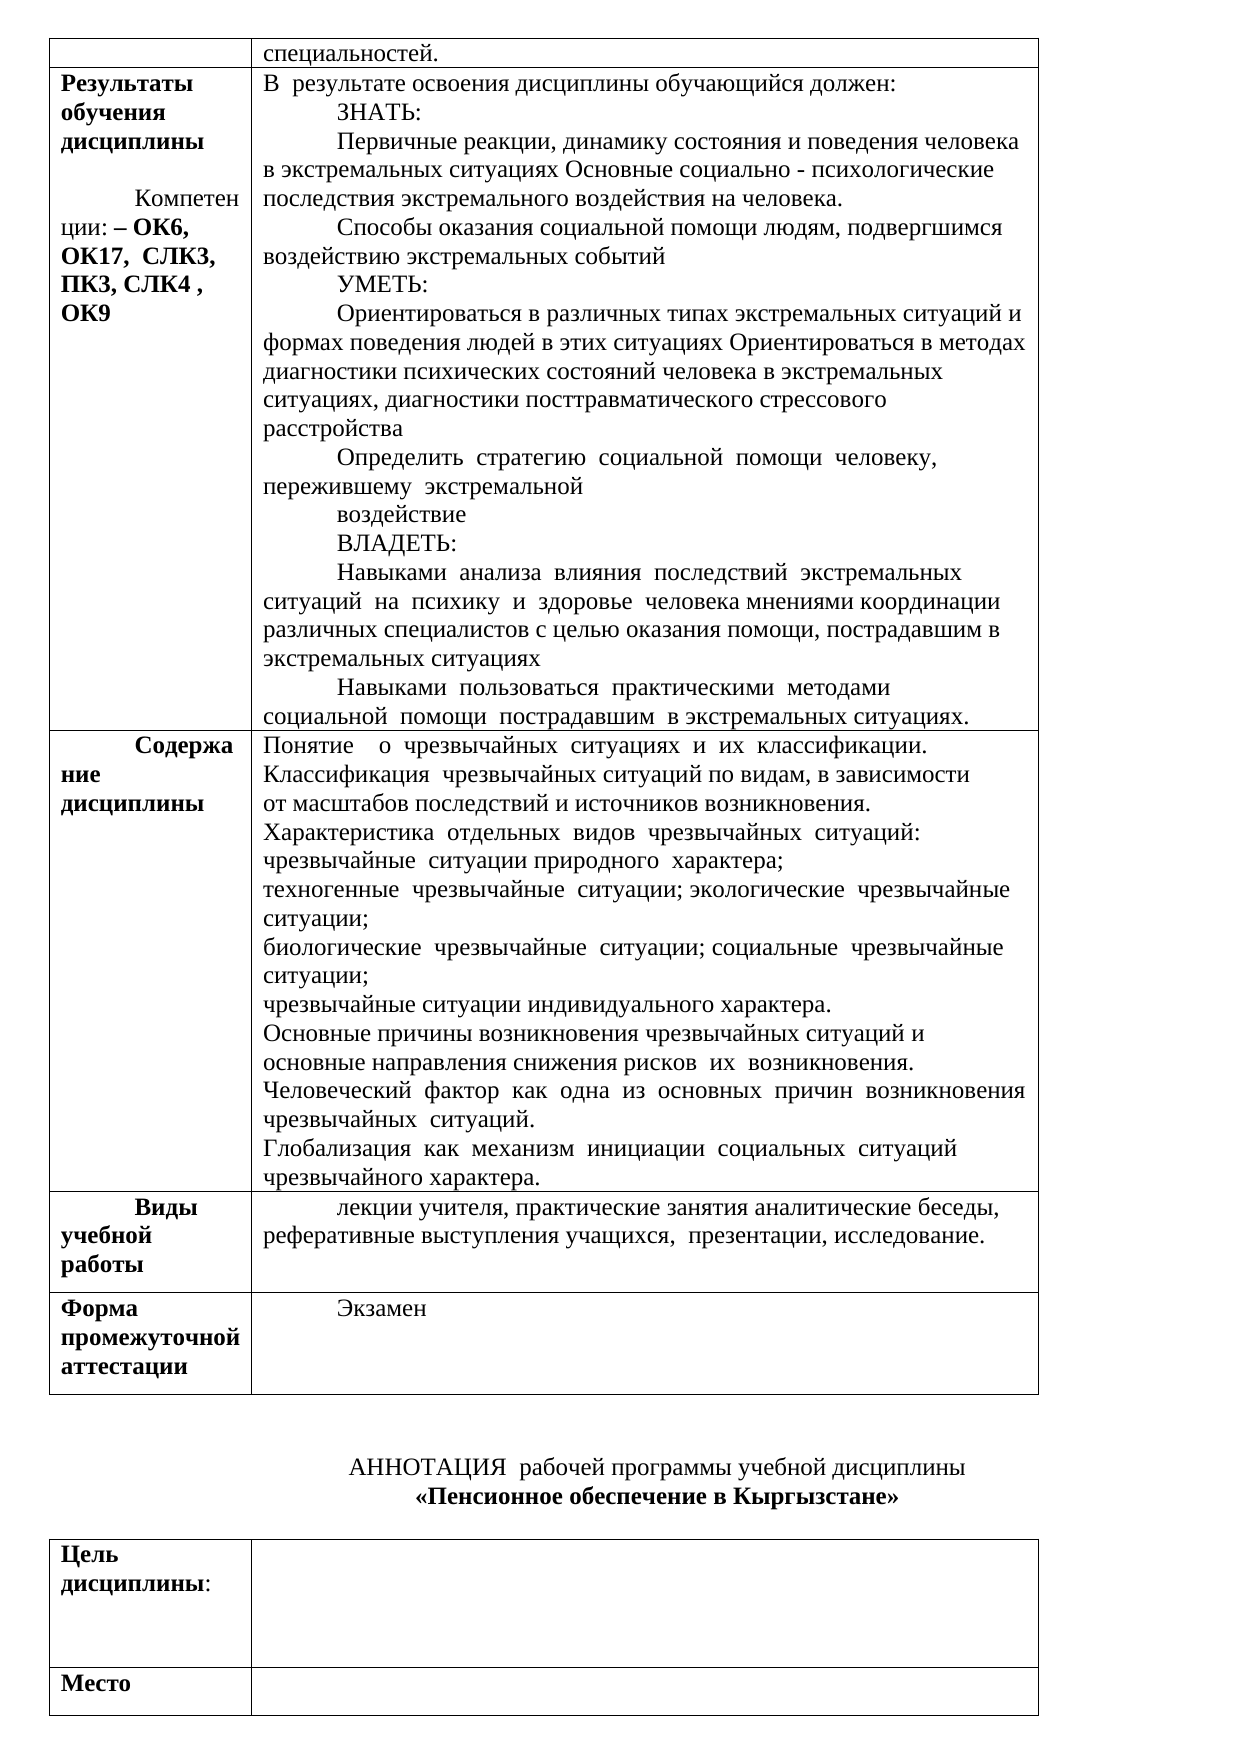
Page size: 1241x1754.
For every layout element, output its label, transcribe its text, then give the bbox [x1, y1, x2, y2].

text «Пенсионное обеспечение в Кыргызстане» [37, 1481, 1203, 1510]
table_cell Экзамен [252, 1293, 1038, 1394]
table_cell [50, 39, 251, 67]
table_cell Результаты обучения дисциплины Компетенции: – ОК6, ОК17, СЛК3, ПК3, СЛК4 , ОК9 [50, 68, 251, 729]
table_cell Виды учебной работы [50, 1192, 251, 1292]
text АННОТАЦИЯ рабочей программы учебной дисциплины [37, 1452, 1203, 1481]
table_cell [50, 1668, 251, 1715]
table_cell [252, 39, 1038, 67]
table_cell Содержание дисциплины [50, 731, 251, 1191]
table_cell [252, 1668, 1038, 1715]
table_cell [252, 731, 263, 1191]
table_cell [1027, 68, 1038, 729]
table_cell лекции учителя, практические занятия аналитические беседы, реферативные выступления учащихся, презентации, исследование. [252, 1192, 1038, 1292]
table_cell Форма промежуточной аттестации [50, 1293, 251, 1394]
table_header Цель дисциплины: [50, 1540, 251, 1667]
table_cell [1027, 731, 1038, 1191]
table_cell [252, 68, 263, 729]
table_header [252, 1540, 1038, 1667]
